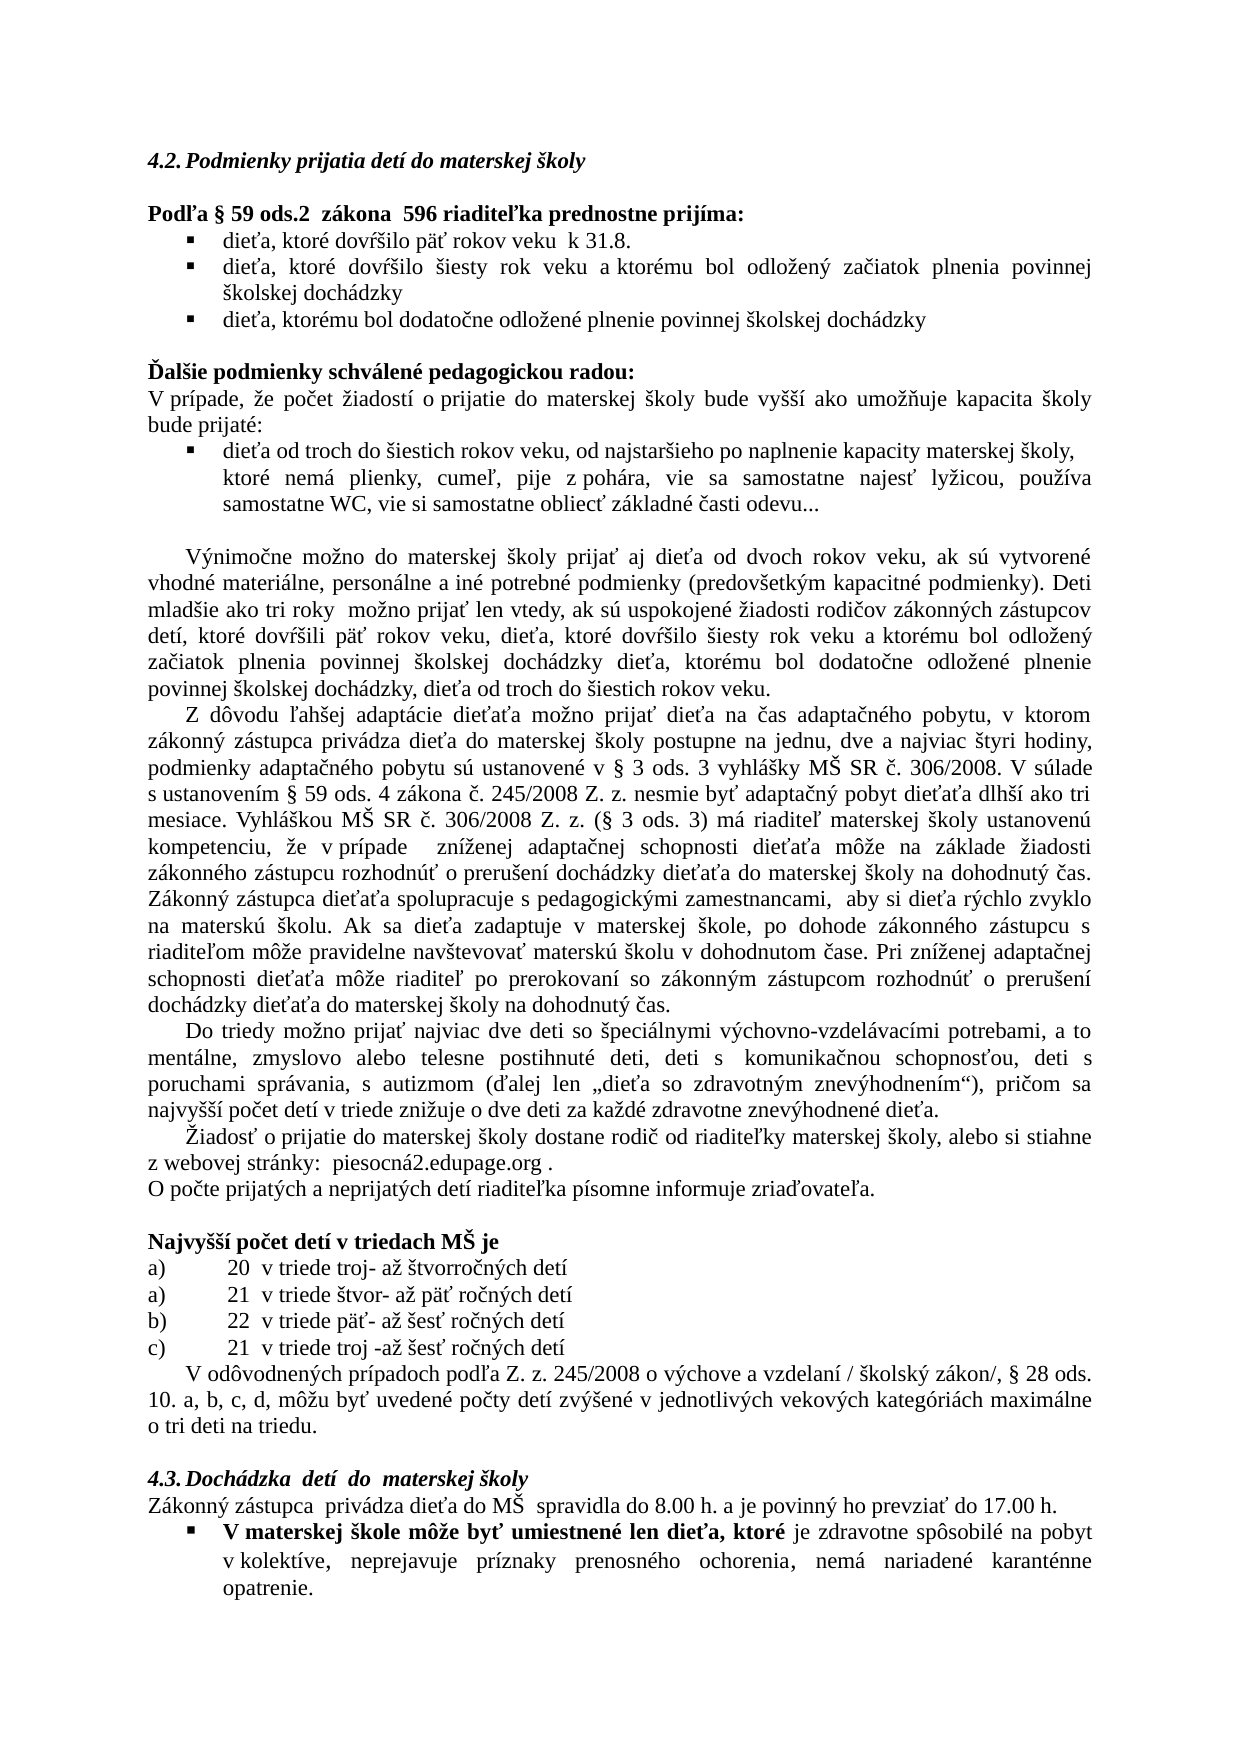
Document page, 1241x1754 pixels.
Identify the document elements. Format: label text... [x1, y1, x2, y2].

text Žiadosť o prijatie do materskej školy dostane rodič od riaditeľky materskej školy, alebo si stiahne z webovej stránky: piesocná2.edupage.org . [148, 1123, 1093, 1175]
text Zákonný zástupca privádza dieťa do MŠ spravidla do 8.00 h. a je povinný ho prevziať do 17.00 h. [148, 1492, 1093, 1518]
list Dochádzka detí do materskej školy [148, 1465, 1093, 1492]
text O počte prijatých a neprijatých detí riaditeľka písomne informuje zriaďovateľa. [148, 1175, 1093, 1202]
text ktoré nemá plienky, cumeľ, pije z pohára, vie sa samostatne najesť lyžicou, používa samostatne WC, vie si samostatne obliecť základné časti odevu... [223, 464, 1093, 517]
list 21 v triede štvor- až päť ročných detí [148, 1281, 1093, 1307]
text Z dôvodu ľahšej adaptácie dieťaťa možno prijať dieťa na čas adaptačného pobytu, v ktorom zákonný zástupca privádza dieťa do materskej školy postupne na jednu, dve a najviac štyri hodiny, podmienky adaptačného pobytu sú ustanovené v § 3 ods. 3 vyhlášky MŠ SR č. 306/2008. V súlade s ustanovením § 59 ods. 4 zákona č. 245/2008 Z. z. nesmie byť adaptačný pobyt dieťaťa dlhší ako tri mesiace. Vyhláškou MŠ SR č. 306/2008 Z. z. (§ 3 ods. 3) má riaditeľ materskej školy ustanovenú kompetenciu, že v prípade zníženej adaptačnej schopnosti dieťaťa môže na základe žiadosti zákonného zástupcu rozhodnúť o prerušení dochádzky dieťaťa do materskej školy na dohodnutý čas. Zákonný zástupca dieťaťa spolupracuje s pedagogickými zamestnancami, aby si dieťa rýchlo zvyklo na materskú školu. Ak sa dieťa zadaptuje v materskej škole, po dohode zákonného zástupcu s riaditeľom môže pravidelne navštevovať materskú školu v dohodnutom čase. Pri zníženej adaptačnej schopnosti dieťaťa môže riaditeľ po prerokovaní so zákonným zástupcom rozhodnúť o prerušení dochádzky dieťaťa do materskej školy na dohodnutý čas. [148, 701, 1093, 1017]
list 22 v triede päť- až šesť ročných detí [148, 1307, 1093, 1333]
text V prípade, že počet žiadostí o prijatie do materskej školy bude vyšší ako umožňuje kapacita školy bude prijaté: [148, 385, 1093, 437]
list Podmienky prijatia detí do materskej školy [148, 148, 1093, 174]
text Najvyšší počet detí v triedach MŠ je [148, 1228, 1093, 1254]
list dieťa od troch do šiestich rokov veku, od najstaršieho po naplnenie kapacity materskej školy, [185, 437, 1093, 464]
list V materskej škole môže byť umiestnené len dieťa, ktoré je zdravotne spôsobilé na pobyt v kolektíve, neprejavuje príznaky prenosného ochorenia, nemá nariadené karanténne opatrenie. [185, 1518, 1093, 1600]
list dieťa, ktorému bol dodatočne odložené plnenie povinnej školskej dochádzky [185, 306, 1093, 332]
list dieťa, ktoré dovŕšilo šiesty rok veku a ktorému bol odložený začiatok plnenia povinnej školskej dochádzky [185, 253, 1093, 306]
list 20 v triede troj- až štvorročných detí [148, 1254, 1093, 1281]
text V odôvodnených prípadoch podľa Z. z. 245/2008 o výchove a vzdelaní / školský zákon/, § 28 ods. 10. a, b, c, d, môžu byť uvedené počty detí zvýšené v jednotlivých vekových kategóriách maximálne o tri deti na triedu. [148, 1360, 1093, 1439]
list 21 v triede troj -až šesť ročných detí [148, 1333, 1093, 1360]
text Ďalšie podmienky schválené pedagogickou radou: [148, 358, 1093, 385]
text Do triedy možno prijať najviac dve deti so špeciálnymi výchovno-vzdelávacími potrebami, a to mentálne, zmyslovo alebo telesne postihnuté deti, deti s komunikačnou schopnosťou, deti s poruchami správania, s autizmom (ďalej len „dieťa so zdravotným znevýhodnením“), pričom sa najvyšší počet detí v triede znižuje o dve deti za každé zdravotne znevýhodnené dieťa. [148, 1017, 1093, 1123]
list dieťa, ktoré dovŕšilo päť rokov veku k 31.8. [185, 227, 1093, 253]
text Podľa § 59 ods.2 zákona 596 riaditeľka prednostne prijíma: [148, 200, 1093, 227]
text Výnimočne možno do materskej školy prijať aj dieťa od dvoch rokov veku, ak sú vytvorené vhodné materiálne, personálne a iné potrebné podmienky (predovšetkým kapacitné podmienky). Deti mladšie ako tri roky možno prijať len vtedy, ak sú uspokojené žiadosti rodičov zákonných zástupcov detí, ktoré dovŕšili päť rokov veku, dieťa, ktoré dovŕšilo šiesty rok veku a ktorému bol odložený začiatok plnenia povinnej školskej dochádzky dieťa, ktorému bol dodatočne odložené plnenie povinnej školskej dochádzky, dieťa od troch do šiestich rokov veku. [148, 543, 1093, 701]
